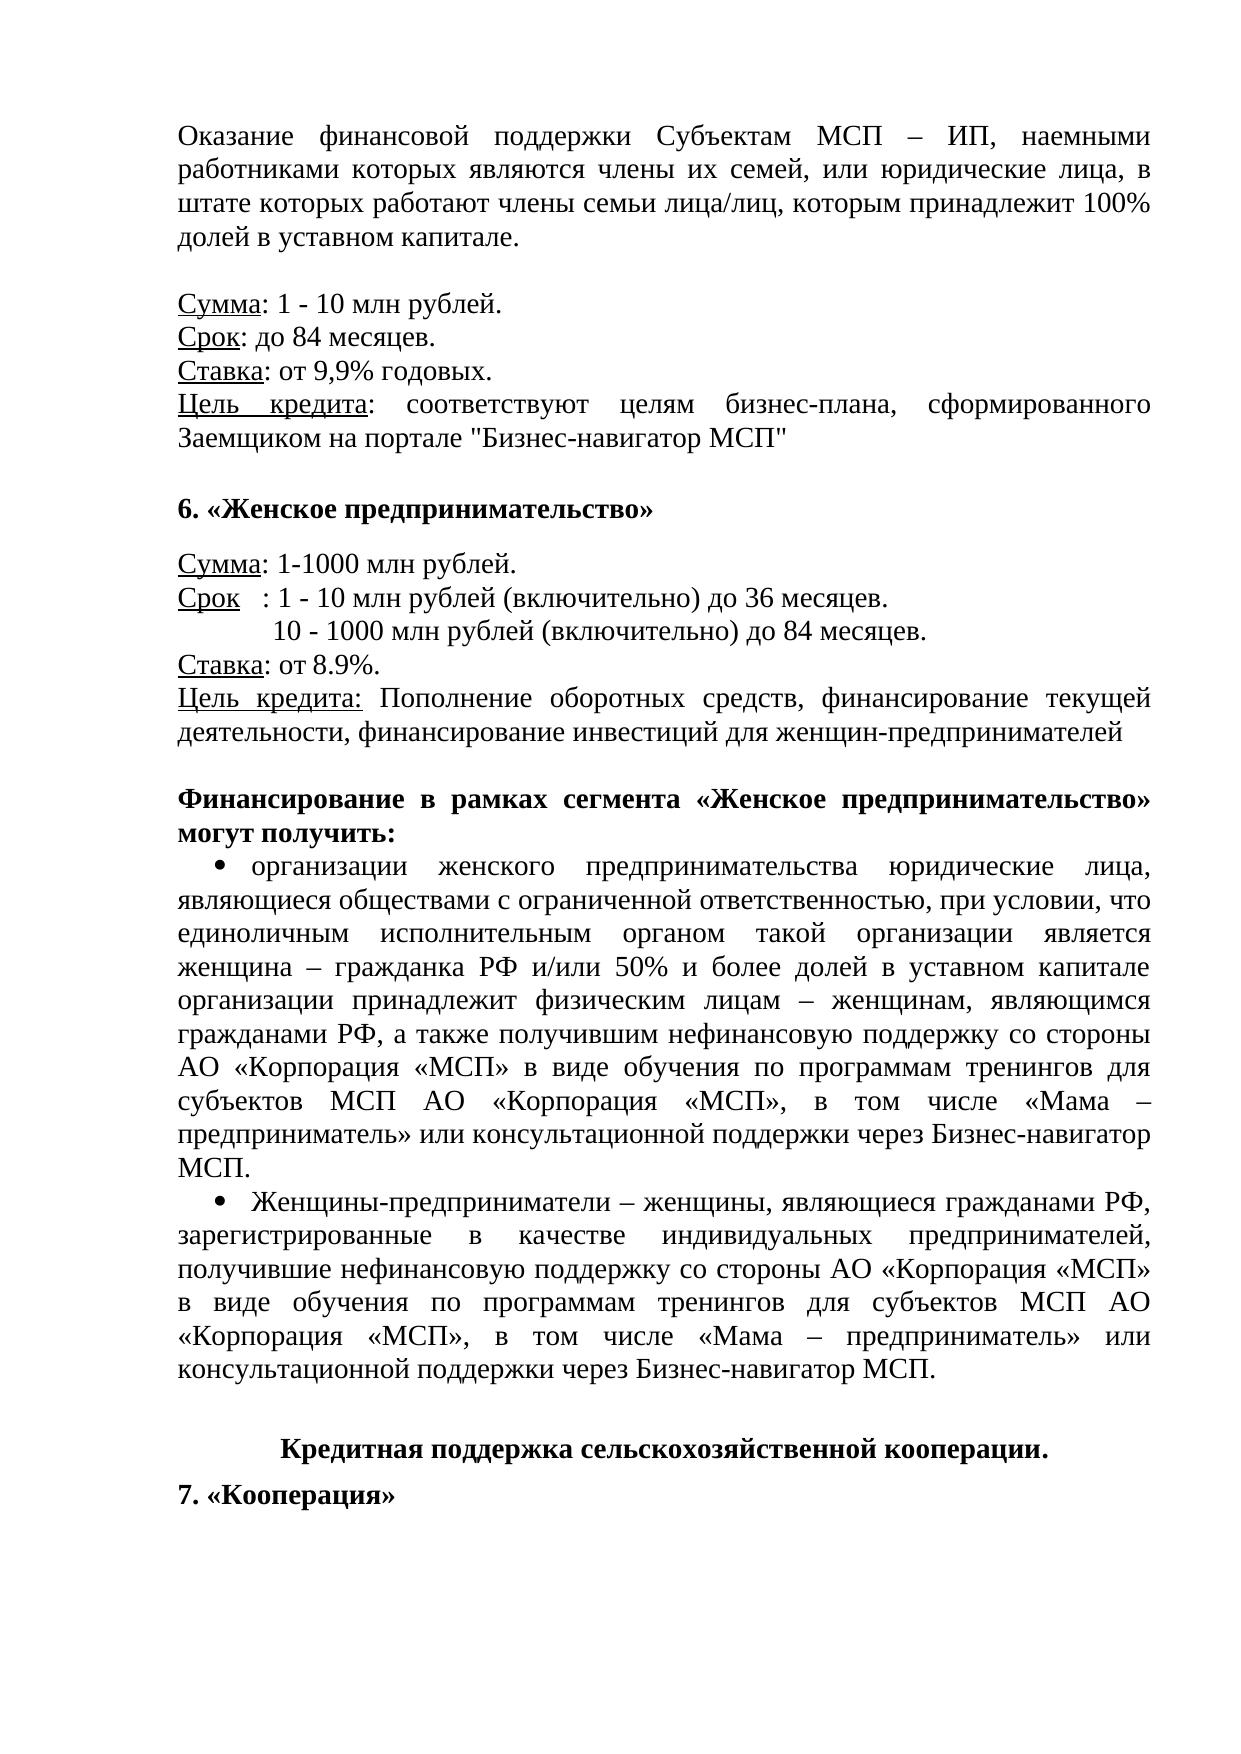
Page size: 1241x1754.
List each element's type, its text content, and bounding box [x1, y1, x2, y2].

text Срок: до 84 месяцев. [177, 319, 1152, 353]
text Оказание финансовой поддержки Субъектам МСП – ИП, наемными работниками которых являются члены их семей, или юридические лица, в штате которых работают члены семьи лица/лиц, которым принадлежит 100% долей в уставном капитале. [177, 118, 1152, 252]
text 7. «Кооперация» [177, 1477, 1152, 1511]
list организации женского предпринимательства юридические лица, являющиеся обществами с ограниченной ответственностью, при условии, что единоличным исполнительным органом такой организации является женщина – гражданка РФ и/или 50% и более долей в уставном капитале организации принадлежит физическим лицам – женщинам, являющимся гражданами РФ, а также получившим нефинансовую поддержку со стороны АО «Корпорация «МСП» в виде обучения по программам тренингов для субъектов МСП АО «Корпорация «МСП», в том числе «Мама – предприниматель» или консультационной поддержки через Бизнес-навигатор МСП. [177, 848, 1152, 1184]
text Кредитная поддержка сельскохозяйственной кооперации. [177, 1431, 1152, 1465]
text 10 - 1000 млн рублей (включительно) до 84 месяцев. [177, 613, 1152, 647]
text Цель кредита: соответствуют целям бизнес-плана, сформированного Заемщиком на портале "Бизнес-навигатор МСП" [177, 386, 1152, 482]
text Цель кредита: Пополнение оборотных средств, финансирование текущей деятельности, финансирование инвестиций для женщин-предпринимателей [177, 681, 1152, 748]
text Срок : 1 - 10 млн рублей (включительно) до 36 месяцев. [177, 580, 1152, 613]
text Сумма: 1 - 10 млн рублей. [177, 286, 1152, 319]
text Ставка: от 9,9% годовых. [177, 353, 1152, 386]
list Женщины-предприниматели – женщины, являющиеся гражданами РФ, зарегистрированные в качестве индивидуальных предпринимателей, получившие нефинансовую поддержку со стороны АО «Корпорация «МСП» в виде обучения по программам тренингов для субъектов МСП АО «Корпорация «МСП», в том числе «Мама – предприниматель» или консультационной поддержки через Бизнес-навигатор МСП. [177, 1184, 1152, 1385]
text Сумма: 1-1000 млн рублей. [177, 546, 1152, 580]
text Финансирование в рамках сегмента «Женское предпринимательство» могут получить: [177, 781, 1152, 848]
text 6. «Женское предпринимательство» [177, 491, 1152, 524]
text Ставка: от 8.9%. [177, 647, 1152, 681]
